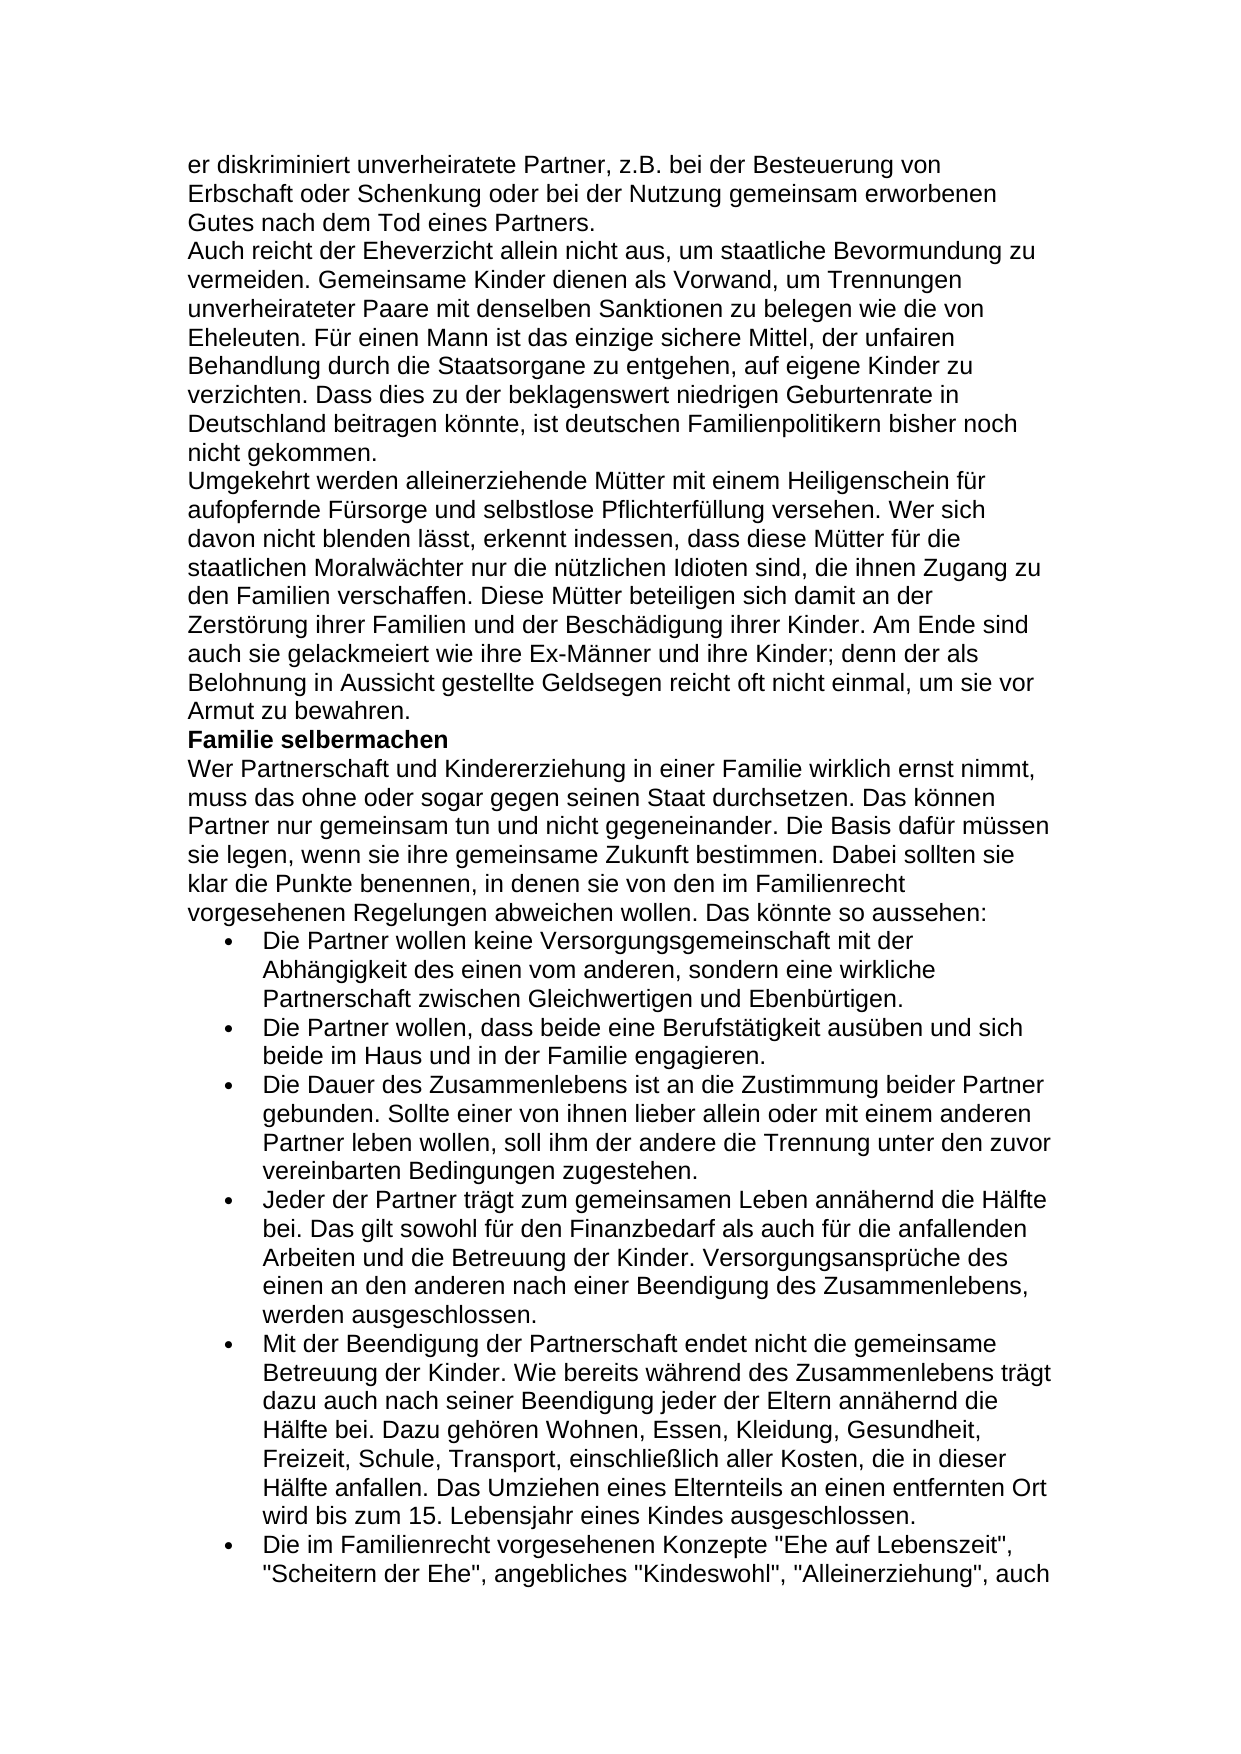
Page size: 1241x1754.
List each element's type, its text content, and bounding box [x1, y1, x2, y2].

text Wer Partnerschaft und Kindererziehung in einer Familie wirklich ernst nimmt, muss das ohne oder sogar gegen seinen Staat durchsetzen. Das können Partner nur gemeinsam tun und nicht gegeneinander. Die Basis dafür müssen sie legen, wenn sie ihre gemeinsame Zukunft bestimmen. Dabei sollten sie klar die Punkte benennen, in denen sie von den im Familienrecht vorgesehenen Regelungen abweichen wollen. Das könnte so aussehen: [187, 754, 1053, 926]
list Jeder der Partner trägt zum gemeinsamen Leben annähernd die Hälfte bei. Das gilt sowohl für den Finanzbedarf als auch für die anfallenden Arbeiten und die Betreuung der Kinder. Versorgungsansprüche des einen an den anderen nach einer Beendigung des Zusammenlebens, werden ausgeschlossen. [225, 1185, 1053, 1329]
list Die Dauer des Zusammenlebens ist an die Zustimmung beider Partner gebunden. Sollte einer von ihnen lieber allein oder mit einem anderen Partner leben wollen, soll ihm der andere die Trennung unter den zuvor vereinbarten Bedingungen zugestehen. [225, 1070, 1053, 1185]
text Auch reicht der Eheverzicht allein nicht aus, um staatliche Bevormundung zu vermeiden. Gemeinsame Kinder dienen als Vorwand, um Trennungen unverheirateter Paare mit denselben Sanktionen zu belegen wie die von Eheleuten. Für einen Mann ist das einzige sichere Mittel, der unfairen Behandlung durch die Staatsorgane zu entgehen, auf eigene Kinder zu verzichten. Dass dies zu der beklagenswert niedrigen Geburtenrate in Deutschland beitragen könnte, ist deutschen Familienpolitikern bisher noch nicht gekommen. [187, 236, 1053, 466]
list Die Partner wollen keine Versorgungsgemeinschaft mit der Abhängigkeit des einen vom anderen, sondern eine wirkliche Partnerschaft zwischen Gleichwertigen und Ebenbürtigen. [225, 926, 1053, 1012]
list Die Partner wollen, dass beide eine Berufstätigkeit ausüben und sich beide im Haus und in der Familie engagieren. [225, 1012, 1053, 1070]
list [225, 1530, 1053, 1587]
text Familie selbermachen [187, 725, 1053, 754]
text Umgekehrt werden alleinerziehende Mütter mit einem Heiligenschein für aufopfernde Fürsorge und selbstlose Pflichterfüllung versehen. Wer sich davon nicht blenden lässt, erkennt indessen, dass diese Mütter für die staatlichen Moralwächter nur die nützlichen Idioten sind, die ihnen Zugang zu den Familien verschaffen. Diese Mütter beteiligen sich damit an der Zerstörung ihrer Familien und der Beschädigung ihrer Kinder. Am Ende sind auch sie gelackmeiert wie ihre Ex-Männer und ihre Kinder; denn der als Belohnung in Aussicht gestellte Geldsegen reicht oft nicht einmal, um sie vor Armut zu bewahren. [187, 466, 1053, 725]
list Mit der Beendigung der Partnerschaft endet nicht die gemeinsame Betreuung der Kinder. Wie bereits während des Zusammenlebens trägt dazu auch nach seiner Beendigung jeder der Eltern annähernd die Hälfte bei. Dazu gehören Wohnen, Essen, Kleidung, Gesundheit, Freizeit, Schule, Transport, einschließlich aller Kosten, die in dieser Hälfte anfallen. Das Umziehen eines Elternteils an einen entfernten Ort wird bis zum 15. Lebensjahr eines Kindes ausgeschlossen. [225, 1329, 1053, 1530]
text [187, 150, 1053, 236]
